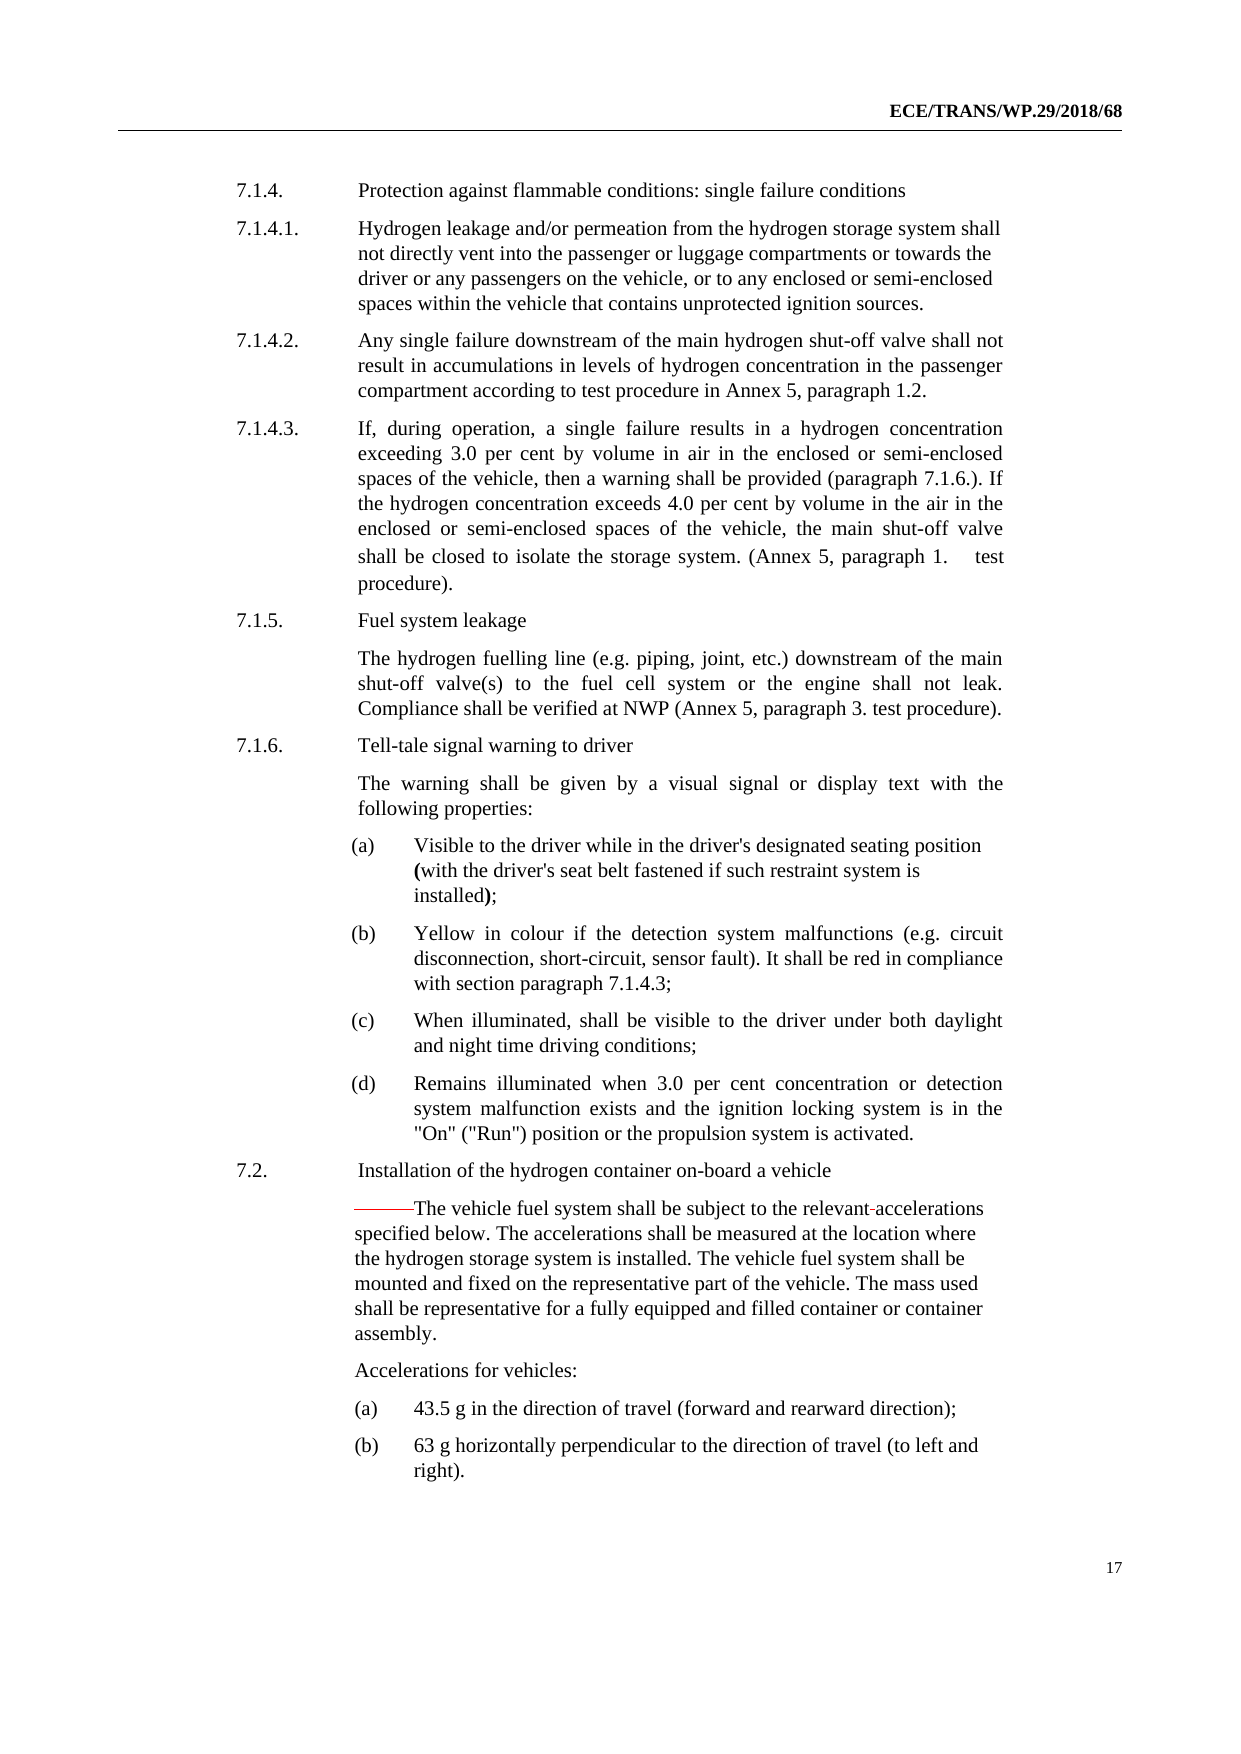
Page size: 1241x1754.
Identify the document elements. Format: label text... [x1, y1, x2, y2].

text The vehicle fuel system shall be subject to the relevant accelerations specified below. The accelerations shall be measured at the location where the hydrogen storage system is installed. The vehicle fuel system shall be mounted and fixed on the representative part of the vehicle. The mass used shall be representative for a fully equipped and filled container or container assembly. [354, 1195, 1004, 1345]
text (b) Yellow in colour if the detection system malfunctions (e.g. circuit disconnection, short-circuit, sensor fault). It shall be red in compliance with section paragraph 7.1.4.3; [351, 920, 1004, 995]
text 7.1.6. Tell-tale signal warning to driver [236, 732, 1004, 757]
text (d) Remains illuminated when 3.0 per cent concentration or detection system malfunction exists and the ignition locking system is in the "On" ("Run") position or the propulsion system is activated. [351, 1070, 1004, 1145]
text 7.1.4.3. If, during operation, a single failure results in a hydrogen concentration exceeding 3.0 per cent by volume in air in the enclosed or semi-enclosed spaces of the vehicle, then a warning shall be provided (paragraph 7.1.6.). If the hydrogen concentration exceeds 4.0 per cent by volume in the air in the enclosed or semi-enclosed spaces of the vehicle, the main shut-off valve shall be closed to isolate the storage system. (Annex 5, paragraph 1. test procedure). [236, 415, 1004, 595]
text 7.1.4.1. Hydrogen leakage and/or permeation from the hydrogen storage system shall not directly vent into the passenger or luggage compartments or towards the driver or any passengers on the vehicle, or to any enclosed or semi-enclosed spaces within the vehicle that contains unprotected ignition sources. [236, 215, 1019, 315]
text 7.1.4. Protection against flammable conditions: single failure conditions [236, 177, 1004, 202]
text (b) 63 g horizontally perpendicular to the direction of travel (to left and right). [354, 1432, 1004, 1482]
text The warning shall be given by a visual signal or display text with the following properties: [236, 770, 1004, 820]
text (a) 43.5 g in the direction of travel (forward and rearward direction); [354, 1395, 1004, 1420]
text 7.1.4.2. Any single failure downstream of the main hydrogen shut-off valve shall not result in accumulations in levels of hydrogen concentration in the passenger compartment according to test procedure in Annex 5, paragraph 1.2. [236, 327, 1004, 402]
text The hydrogen fuelling line (e.g. piping, joint, etc.) downstream of the main shut-off valve(s) to the fuel cell system or the engine shall not leak. Compliance shall be verified at NWP (Annex 5, paragraph 3. test procedure). [236, 645, 1004, 720]
list Visible to the driver while in the driver's designated seating position (with the driver's seat belt fastened if such restraint system is installed); [351, 832, 1004, 907]
text (c) When illuminated, shall be visible to the driver under both daylight and night time driving conditions; [351, 1007, 1004, 1057]
text 7.2. Installation of the hydrogen container on-board a vehicle [236, 1157, 1004, 1182]
text Accelerations for vehicles: [354, 1357, 1004, 1382]
text 7.1.5. Fuel system leakage [236, 607, 1004, 632]
